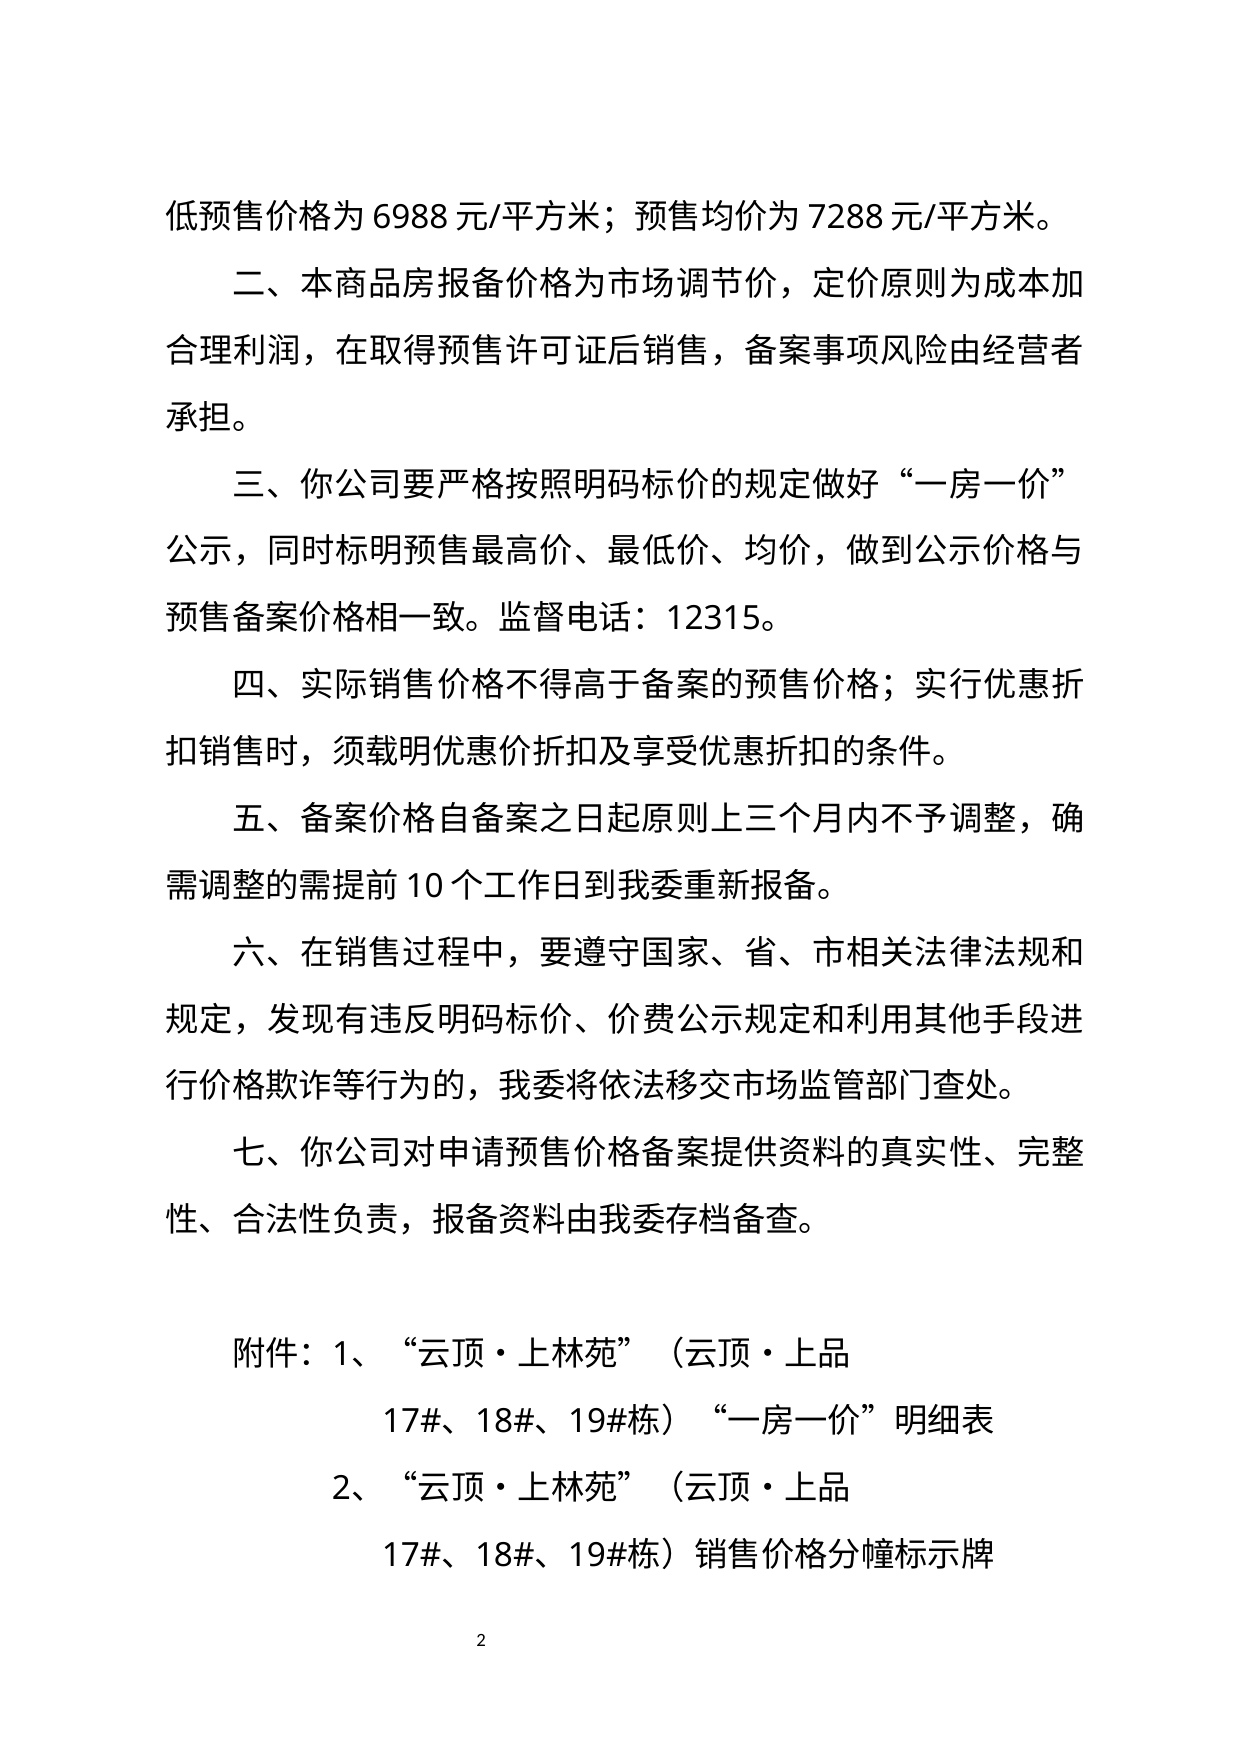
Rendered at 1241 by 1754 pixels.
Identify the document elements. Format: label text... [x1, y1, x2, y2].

text 四、实际销售价格不得高于备案的预售价格；实行优惠折扣销售时，须载明优惠价折扣及享受优惠折扣的条件。 [165, 649, 1087, 782]
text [165, 181, 1087, 247]
text 附件：1、“云顶•上林苑”（云顶•上品17#、18#、19#栋）“一房一价”明细表 [232, 1317, 1087, 1451]
text 七、你公司对申请预售价格备案提供资料的真实性、完整性、合法性负责，报备资料由我委存档备查。 [165, 1117, 1087, 1251]
text 五、备案价格自备案之日起原则上三个月内不予调整，确需调整的需提前10个工作日到我委重新报备。 [165, 782, 1087, 916]
text 二、本商品房报备价格为市场调节价，定价原则为成本加合理利润，在取得预售许可证后销售，备案事项风险由经营者承担。 [165, 247, 1087, 448]
text 2、“云顶•上林苑”（云顶•上品17#、18#、19#栋）销售价格分幢标示牌 [332, 1451, 1087, 1585]
text 三、你公司要严格按照明码标价的规定做好“一房一价”公示，同时标明预售最高价、最低价、均价，做到公示价格与预售备案价格相一致。监督电话：12315。 [165, 448, 1087, 649]
text 六、在销售过程中，要遵守国家、省、市相关法律法规和规定，发现有违反明码标价、价费公示规定和利用其他手段进行价格欺诈等行为的，我委将依法移交市场监管部门查处。 [165, 916, 1087, 1117]
